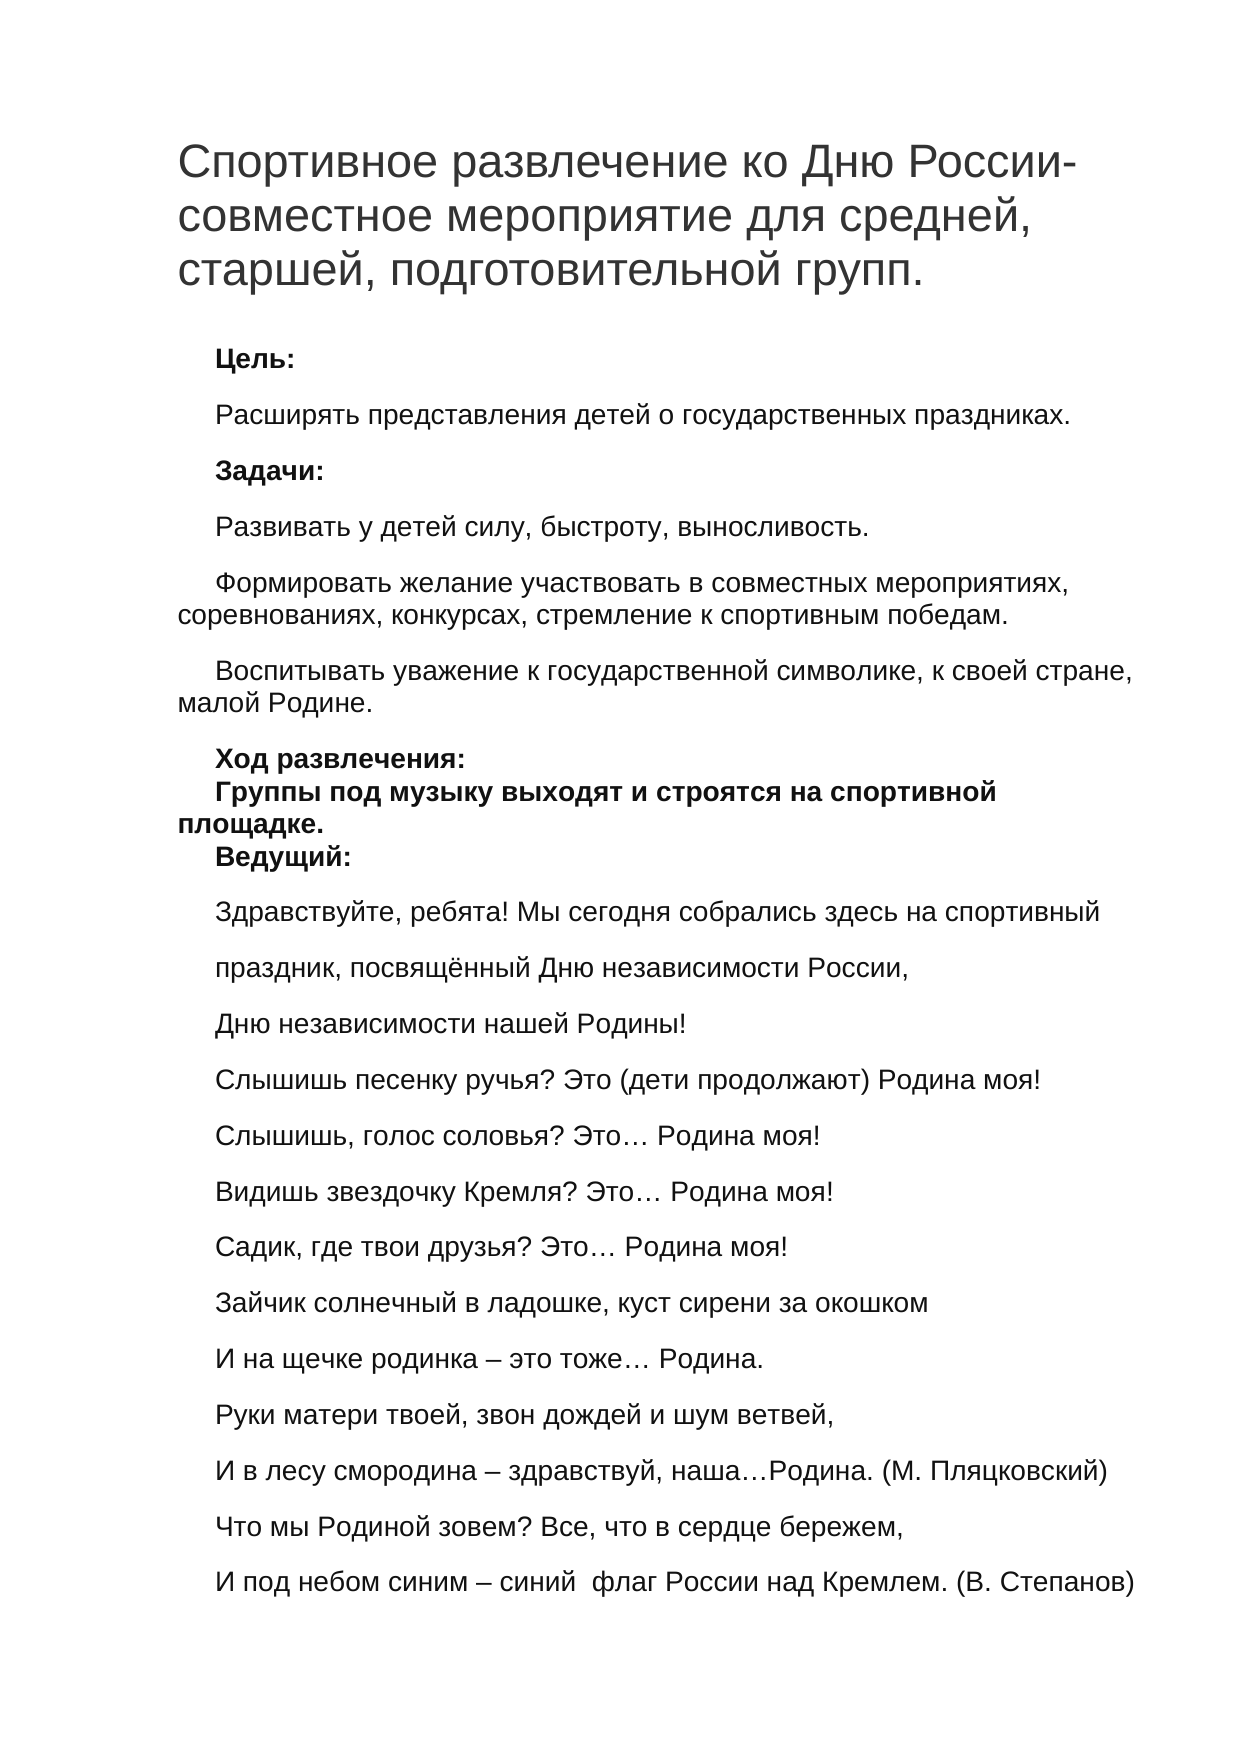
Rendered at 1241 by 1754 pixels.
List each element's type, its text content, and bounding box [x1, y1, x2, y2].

text Руки матери твоей, звон дождей и шум ветвей, [177, 1398, 1152, 1430]
text Слышишь, голос соловья? Это… Родина моя! [177, 1119, 1152, 1151]
text Воспитывать уважение к государственной символике, к своей стране, малой Родине. [177, 654, 1152, 719]
text Группы под музыку выходят и строятся на спортивной площадке. [177, 775, 1152, 839]
text Расширять представления детей о государственных праздниках. [177, 398, 1152, 431]
text Слышишь песенку ручья? Это (дети продолжают) Родина моя! [177, 1063, 1152, 1095]
text Здравствуйте, ребята! Мы сегодня собрались здесь на спортивный [177, 895, 1152, 928]
text Цель: [177, 342, 1152, 375]
text Садик, где твои друзья? Это… Родина моя! [177, 1230, 1152, 1263]
text Видишь звездочку Кремля? Это… Родина моя! [177, 1174, 1152, 1207]
text Спортивное развлечение ко Дню России-совместное мероприятие для средней, старшей, подготовительной групп. [177, 134, 1152, 296]
text Что мы Родиной зовем? Все, что в сердце бережем, [177, 1509, 1152, 1542]
text Развивать у детей силу, быстроту, выносливость. [177, 510, 1152, 542]
text И на щечке родинка – это тоже… Родина. [177, 1342, 1152, 1374]
text И под небом синим – синий флаг России над Кремлем. (В. Степанов) [177, 1565, 1152, 1598]
text праздник, посвящённый Дню независимости России, [177, 951, 1152, 983]
text Ведущий: [177, 839, 1152, 872]
text Ход развлечения: [177, 742, 1152, 775]
text Формировать желание участвовать в совместных мероприятиях, соревнованиях, конкурсах, стремление к спортивным победам. [177, 566, 1152, 631]
text Дню независимости нашей Родины! [177, 1007, 1152, 1039]
text И в лесу смородина – здравствуй, наша…Родина. (М. Пляцковский) [177, 1454, 1152, 1486]
text Зайчик солнечный в ладошке, куст сирени за окошком [177, 1286, 1152, 1318]
text Задачи: [177, 454, 1152, 487]
